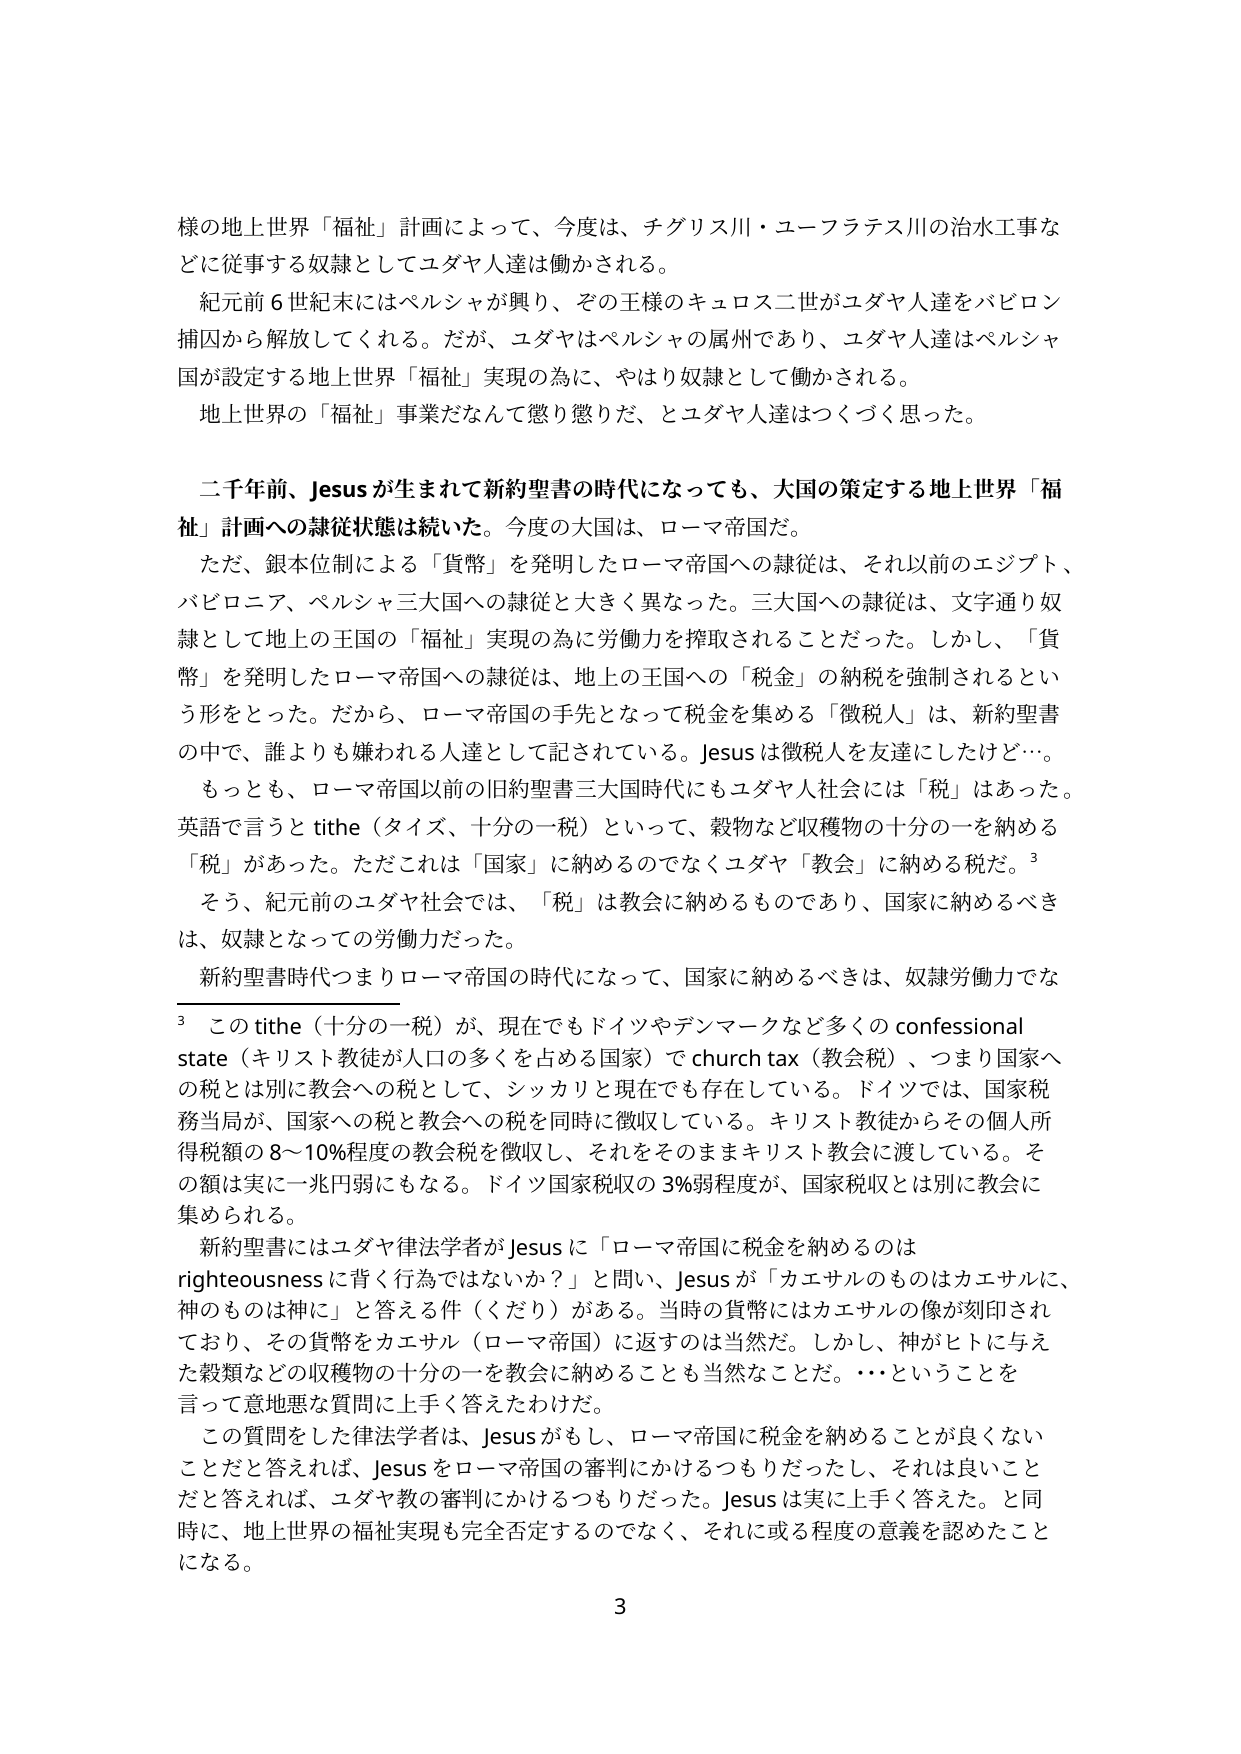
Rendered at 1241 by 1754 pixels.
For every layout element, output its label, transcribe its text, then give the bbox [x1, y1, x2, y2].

text 二千年前、Jesusが生まれて新約聖書の時代になっても、大国の策定する地上世界「福祉」計画への隷従状態は続いた。今度の大国は、ローマ帝国だ。 [177, 469, 1063, 544]
text 紀元前6世紀末にはペルシャが興り、ぞの王様のキュロス二世がユダヤ人達をバビロン捕囚から解放してくれる。だが、ユダヤはペルシャの属州であり、ユダヤ人達はペルシャ国が設定する地上世界「福祉」実現の為に、やはり奴隷として働かされる。 [177, 282, 1063, 394]
text 地上世界の「福祉」事業だなんて懲り懲りだ、とユダヤ人達はつくづく思った。 [177, 394, 1063, 432]
text もっとも、ローマ帝国以前の旧約聖書三大国時代にもユダヤ人社会には「税」はあった。英語で言うとtithe（タイズ、十分の一税）といって、穀物など収穫物の十分の一を納める「税」があった。ただこれは「国家」に納めるのでなくユダヤ「教会」に納める税だ。 [177, 769, 1063, 882]
text そう、紀元前のユダヤ社会では、「税」は教会に納めるものであり、国家に納めるべきは、奴隷となっての労働力だった。 [177, 882, 1063, 957]
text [177, 207, 1063, 282]
text 新約聖書時代つまりローマ帝国の時代になって、国家に納めるべきは、奴隷労働力でなく「税金」になったが、それでも、天の楽園に戻るまでの仮の住まいである地上世界の「福祉」という、優先順位の低い事柄のために嫌々ながら納めるものに違いはなかった。 [177, 957, 1063, 994]
text ただ、銀本位制による「貨幣」を発明したローマ帝国への隷従は、それ以前のエジプト、バビロニア、ペルシャ三大国への隷従と大きく異なった。三大国への隷従は、文字通り奴隷として地上の王国の「福祉」実現の為に労働力を搾取されることだった。しかし、「貨幣」を発明したローマ帝国への隷従は、地上の王国への「税金」の納税を強制されるという形をとった。だから、ローマ帝国の手先となって税金を集める「徴税人」は、新約聖書の中で、誰よりも嫌われる人達として記されている。Jesusは徴税人を友達にしたけど…。 [177, 544, 1063, 769]
